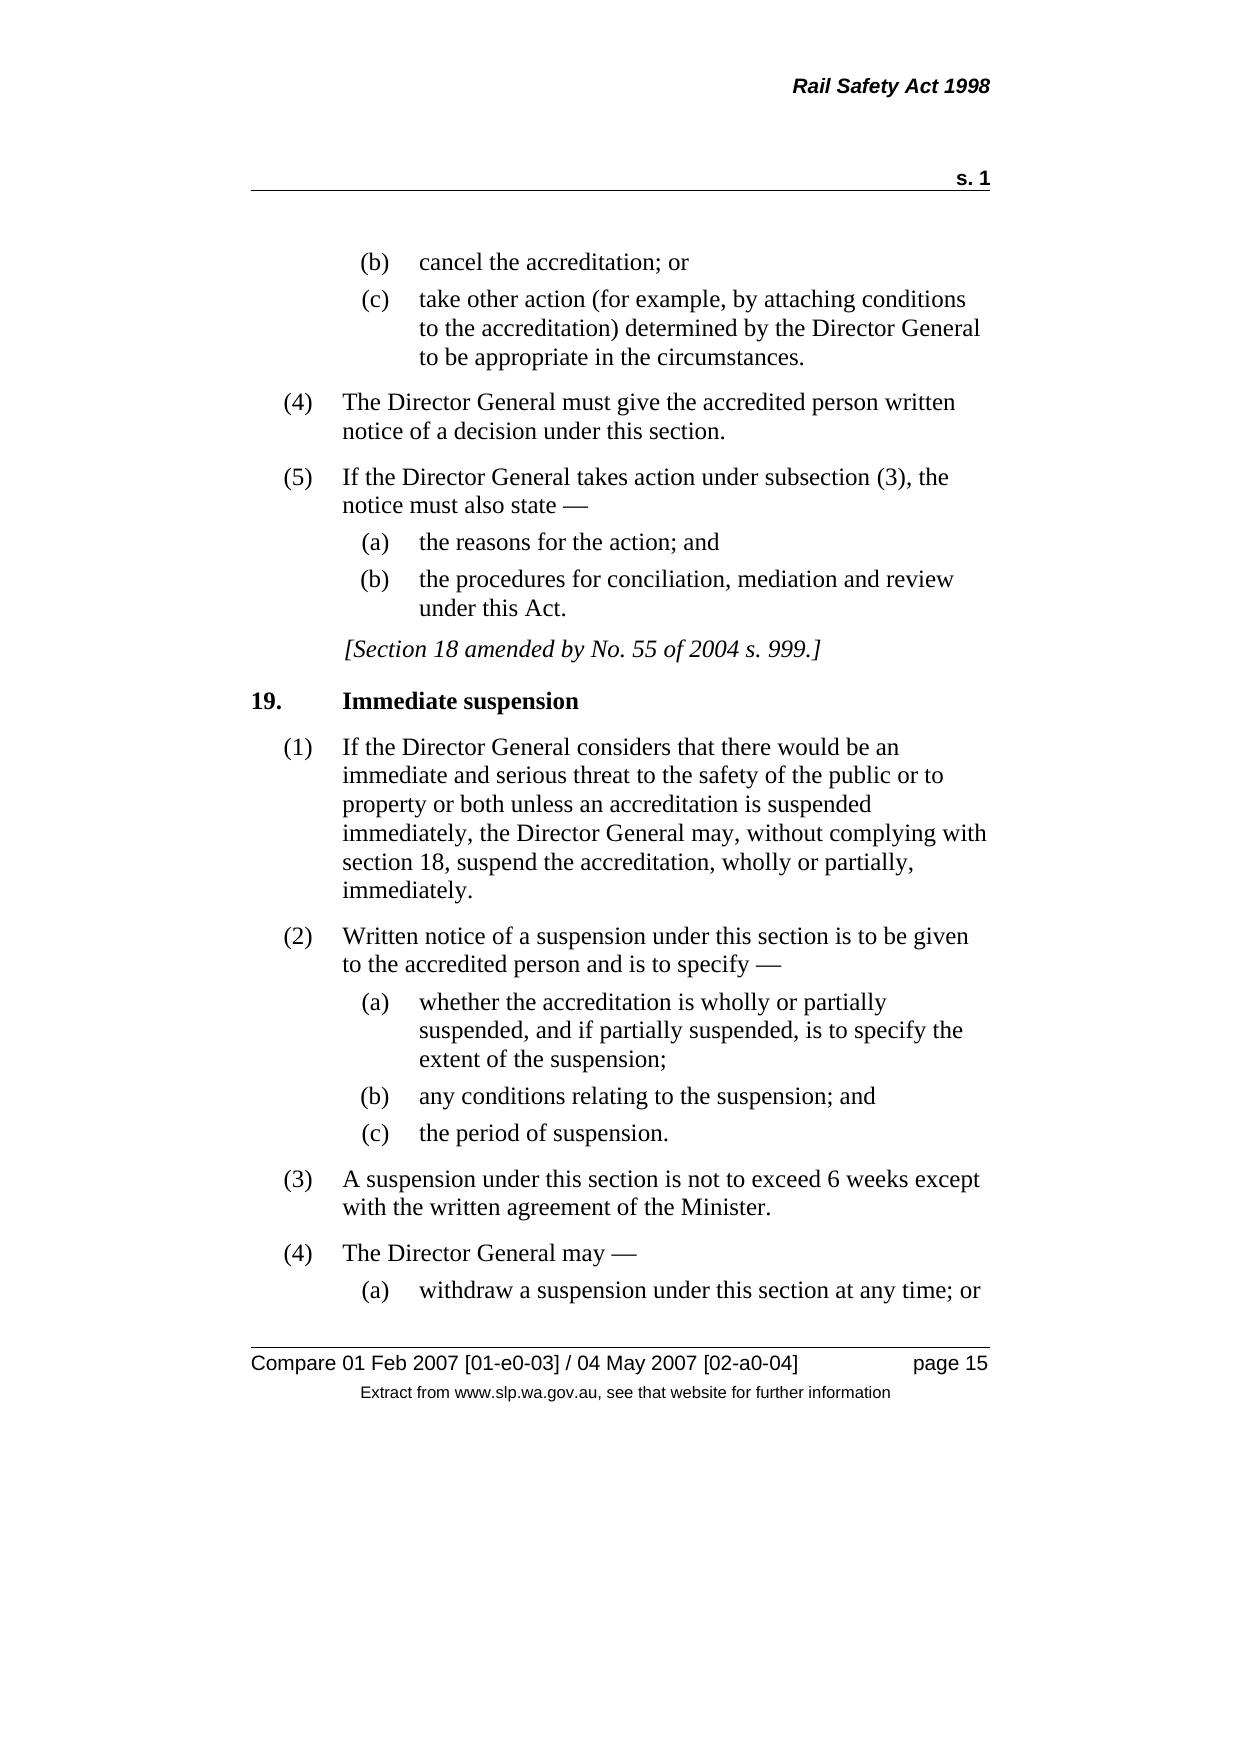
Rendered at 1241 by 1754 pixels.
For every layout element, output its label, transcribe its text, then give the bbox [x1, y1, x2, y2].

text (2) Written notice of a suspension under this section is to be given to the accredited person and is to specify — [251, 921, 990, 978]
subtitle 19. Immediate suspension [251, 686, 990, 715]
text (a) withdraw a suspension under this section at any time; or [251, 1275, 990, 1304]
text (a) whether the accreditation is wholly or partially suspended, and if partially suspended, is to specify the extent of the suspension; [251, 987, 990, 1073]
text (3) A suspension under this section is not to exceed 6 weeks except with the written agreement of the Minister. [251, 1164, 990, 1221]
text (b) the procedures for conciliation, mediation and review under this Act. [251, 564, 990, 622]
text (4) The Director General must give the accredited person written notice of a decision under this section. [251, 387, 990, 445]
text (c) the period of suspension. [251, 1118, 990, 1147]
text (5) If the Director General takes action under subsection (3), the notice must also state — [251, 462, 990, 519]
text (1) If the Director General considers that there would be an immediate and serious threat to the safety of the public or to property or both unless an accreditation is suspended immediately, the Director General may, without complying with section 18, suspend the accreditation, wholly or partially, immediately. [251, 732, 990, 904]
text (4) The Director General may — [251, 1238, 990, 1267]
text (a) the reasons for the action; and [251, 527, 990, 556]
text (c) take other action (for example, by attaching conditions to the accreditation) determined by the Director General to be appropriate in the circumstances. [251, 284, 990, 371]
text (b) cancel the accreditation; or [251, 247, 990, 276]
text (b) any conditions relating to the suspension; and [251, 1081, 990, 1110]
text [Section 18 amended by No. 55 of 2004 s. 999.] [251, 634, 990, 663]
